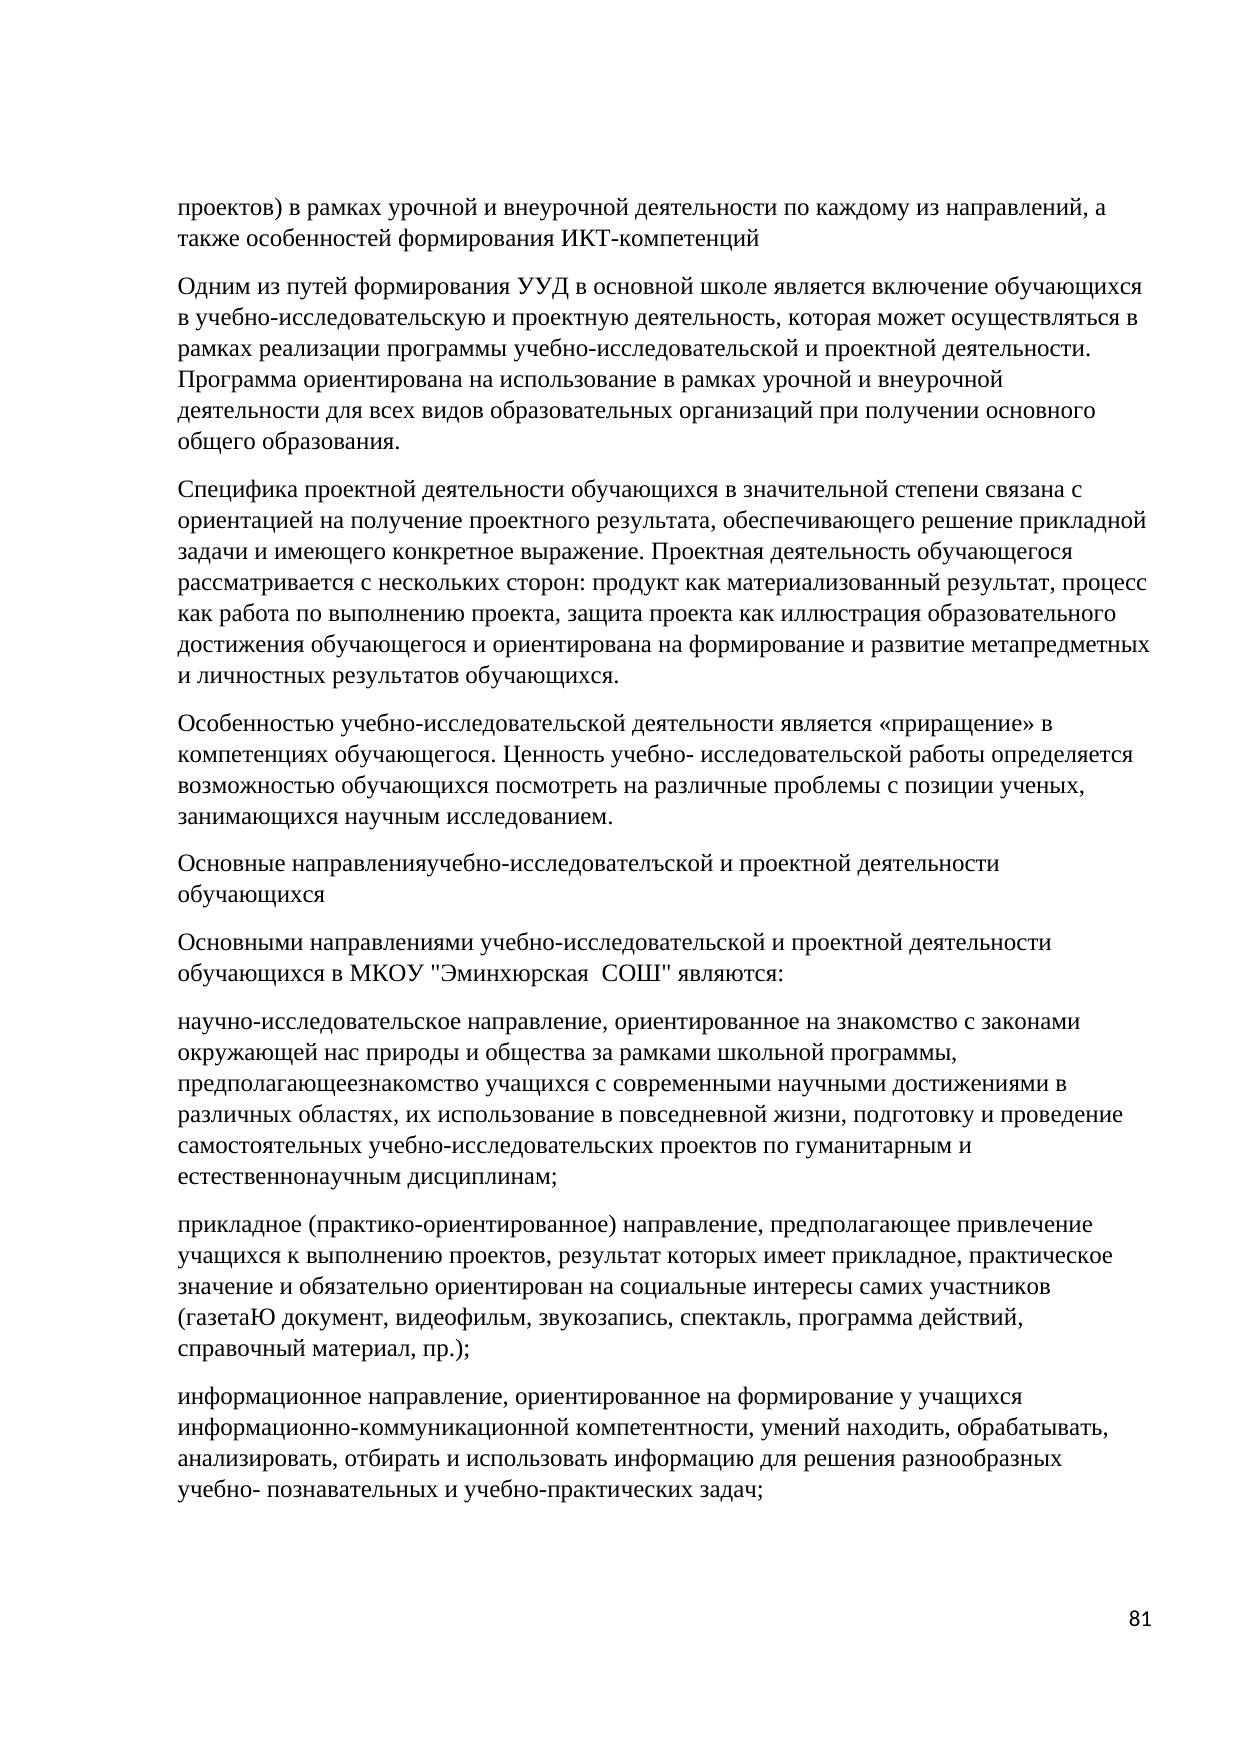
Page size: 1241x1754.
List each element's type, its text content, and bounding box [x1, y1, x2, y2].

text научно-исследовательское направление, ориентированное на знакомство с законами окружающей нас природы и общества за рамками школьной программы, предполагающеезнакомство учащихся с современными научными достижениями в различных областях, их использование в повседневной жизни, подготовку и проведение самостоятельных учебно-исследовательских проектов по гуманитарным и естественнонаучным дисциплинам; [177, 1006, 1152, 1190]
text Одним из путей формирования УУД в основной школе является включение обучающихся в учебно-исследовательскую и проектную деятельность, которая может осуществляться в рамках реализации программы учебно-исследовательской и проектной деятельности. Программа ориентирована на использование в рамках урочной и внеурочной деятельности для всех видов образовательных организаций при получении основного общего образования. [177, 271, 1152, 455]
text Основные направленияучебно-исследователъской и проектной деятельности обучающихся [177, 848, 1152, 908]
text Специфика проектной деятельности обучающихся в значительной степени связана с ориентацией на получение проектного результата, обеспечивающего решение прикладной задачи и имеющего конкретное выражение. Проектная деятельность обучающегося рассматривается с нескольких сторон: продукт как материализованный результат, процесс как работа по выполнению проекта, защита проекта как иллюстрация образовательного достижения обучающегося и ориентирована на формирование и развитие метапредметных и личностных результатов обучающихся. [177, 474, 1152, 689]
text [177, 192, 1152, 252]
text прикладное (практико-ориентированное) направление, предполагающее привлечение учащихся к выполнению проектов, результат которых имеет прикладное, практическое значение и обязательно ориентирован на социальные интересы самих участников (газетаЮ документ, видеофильм, звукозапись, спектакль, программа действий, справочный материал, пр.); [177, 1209, 1152, 1362]
text Основными направлениями учебно-исследовательской и проектной деятельности обучающихся в МКОУ "Эминхюрская СОШ" являются: [177, 927, 1152, 987]
text информационное направление, ориентированное на формирование у учащихся информационно-коммуникационной компетентности, умений находить, обрабатывать, анализировать, отбирать и использовать информацию для решения разнообразных учебно- познавательных и учебно-практических задач; [177, 1381, 1152, 1503]
text Особенностью учебно-исследовательской деятельности является «приращение» в компетенциях обучающегося. Ценность учебно- исследовательской работы определяется возможностью обучающихся посмотреть на различные проблемы с позиции ученых, занимающихся научным исследованием. [177, 708, 1152, 829]
